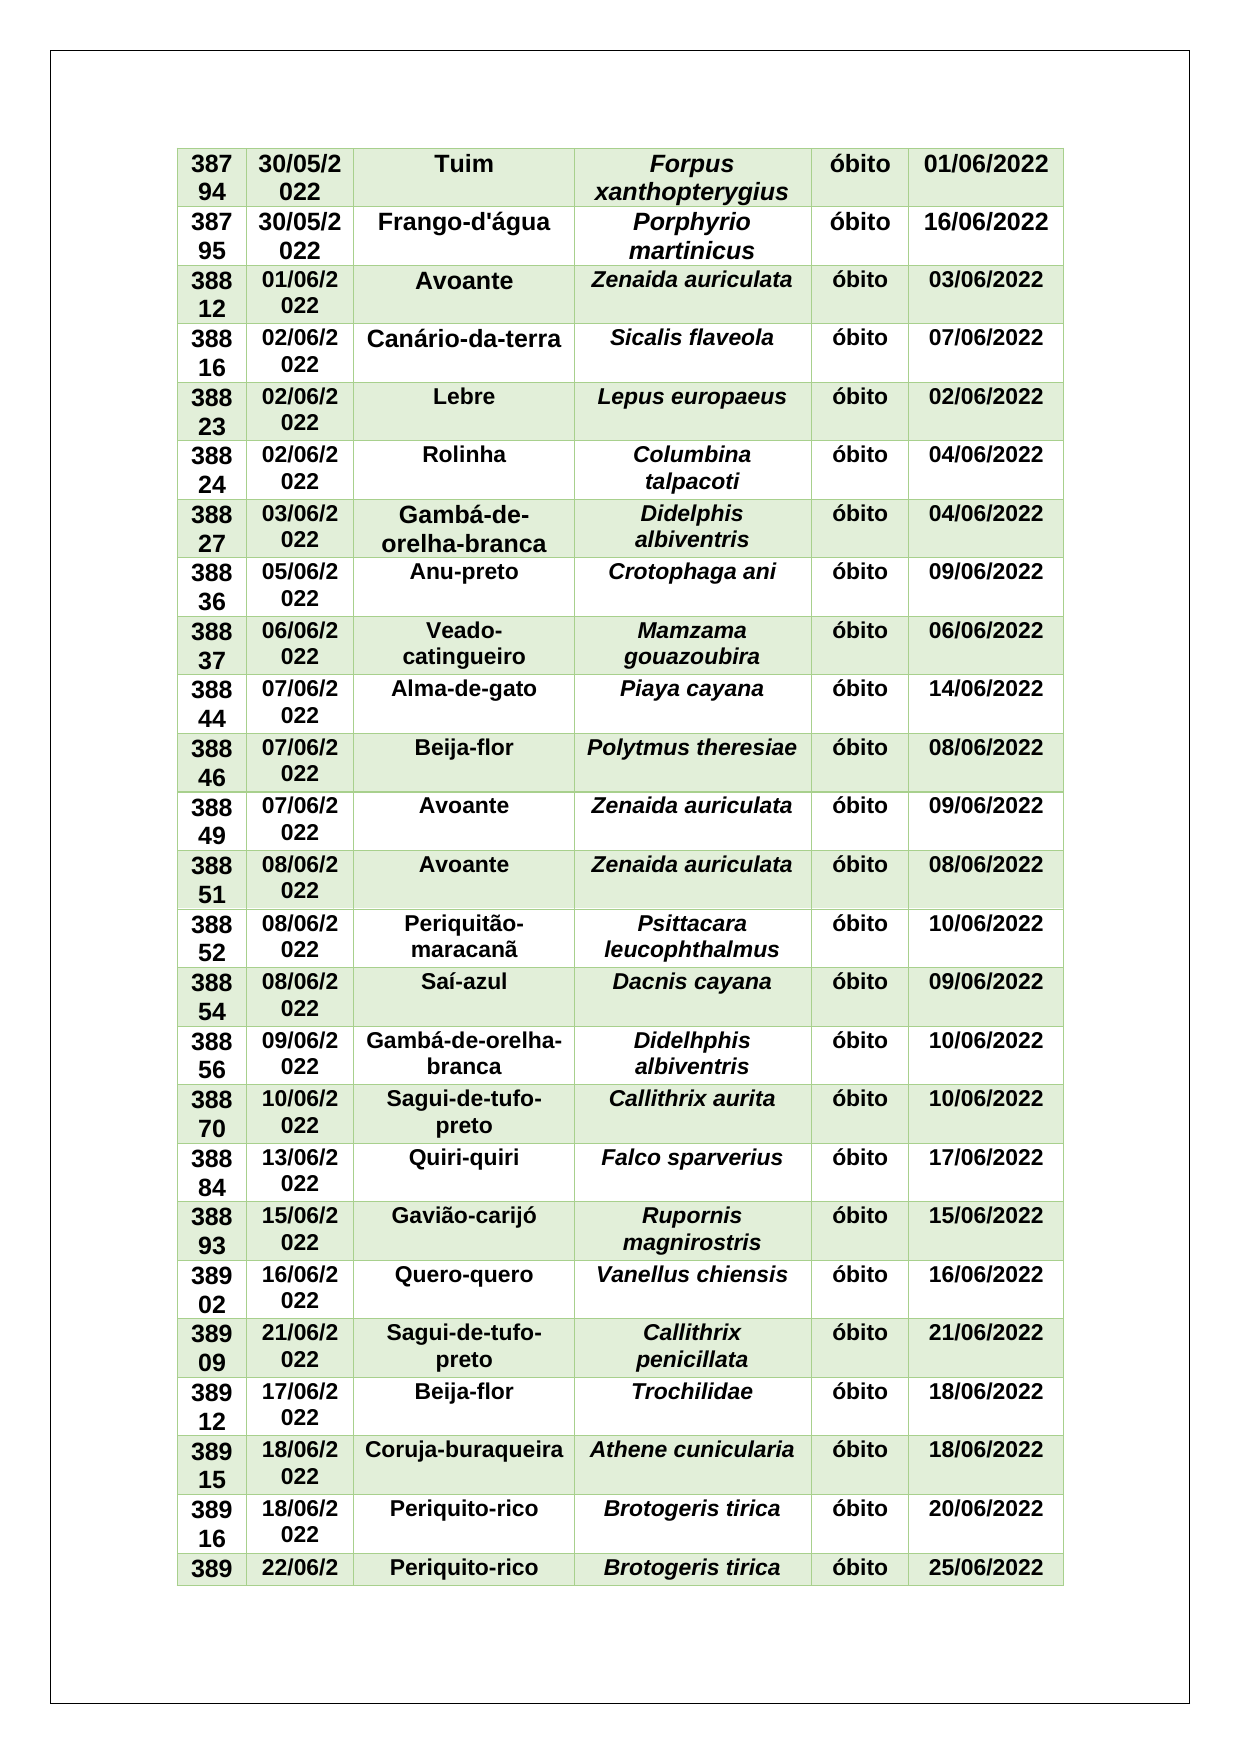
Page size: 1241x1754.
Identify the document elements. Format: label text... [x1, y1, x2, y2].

table_cell óbito [812, 266, 908, 323]
table_cell Didelphis albiventris [575, 500, 811, 557]
table_cell óbito [812, 968, 908, 1026]
table_cell 38812 [178, 266, 246, 323]
table_cell Sicalis flaveola [575, 324, 811, 382]
table_cell Brotogeris tirica [575, 1554, 811, 1585]
table_cell 04/06/2022 [909, 441, 1063, 499]
table_cell óbito [812, 558, 908, 616]
table_cell Crotophaga ani [575, 558, 811, 616]
table_cell Zenaida auriculata [575, 266, 811, 323]
table_cell 25/06/2022 [909, 1554, 1063, 1585]
table_cell 38816 [178, 324, 246, 382]
table_cell óbito [812, 324, 908, 382]
table_cell 03/06/2022 [909, 266, 1063, 323]
table_cell 38854 [178, 968, 246, 1026]
table_cell 38902 [178, 1261, 246, 1318]
table_cell 38929 [178, 1554, 246, 1585]
table_cell 30/05/2022 [247, 207, 353, 264]
table_cell 01/06/2022 [247, 266, 353, 323]
table_cell óbito [812, 675, 908, 733]
table_cell 10/06/2022 [909, 1027, 1063, 1084]
table_cell Gavião-carijó [354, 1202, 574, 1260]
table_cell 10/06/2022 [909, 910, 1063, 967]
table_cell Zenaida auriculata [575, 793, 811, 850]
table_cell 18/06/2022 [909, 1378, 1063, 1435]
table_cell 08/06/2022 [909, 851, 1063, 908]
table_cell Rupornis magnirostris [575, 1202, 811, 1260]
table_cell 38823 [178, 383, 246, 440]
table_cell Sagui-de-tufo-preto [354, 1319, 574, 1377]
table_cell 13/06/2022 [247, 1144, 353, 1201]
table_cell 22/06/2022 [247, 1554, 353, 1585]
table_cell Anu-preto [354, 558, 574, 616]
table_cell Lepus europaeus [575, 383, 811, 440]
table_cell Canário-da-terra [354, 324, 574, 382]
table_cell óbito [812, 1319, 908, 1377]
table_cell Rolinha [354, 441, 574, 499]
table_cell Porphyrio martinicus [575, 207, 811, 264]
table_cell 07/06/2022 [909, 324, 1063, 382]
table_cell 38844 [178, 675, 246, 733]
table_cell óbito [812, 1202, 908, 1260]
table_cell 17/06/2022 [909, 1144, 1063, 1201]
table_cell 38794 [178, 149, 246, 206]
table_cell óbito [812, 500, 908, 557]
table_cell Mamzama gouazoubira [575, 617, 811, 674]
table_cell 38915 [178, 1436, 246, 1494]
table_cell óbito [812, 617, 908, 674]
table_cell Callithrix aurita [575, 1085, 811, 1143]
table_cell 06/06/2022 [247, 617, 353, 674]
table_cell óbito [812, 1027, 908, 1084]
table_cell 16/06/2022 [909, 1261, 1063, 1318]
table_cell óbito [812, 793, 908, 850]
table_cell 18/06/2022 [247, 1436, 353, 1494]
table_cell 18/06/2022 [909, 1436, 1063, 1494]
table_cell 02/06/2022 [247, 324, 353, 382]
table_cell óbito [812, 1554, 908, 1585]
table_cell óbito [812, 1436, 908, 1494]
table_cell 06/06/2022 [909, 617, 1063, 674]
table_cell Beija-flor [354, 1378, 574, 1435]
table_cell Avoante [354, 793, 574, 850]
table_cell 09/06/2022 [909, 793, 1063, 850]
table_cell Zenaida auriculata [575, 851, 811, 908]
table_cell Gambá-de-orelha-branca [354, 1027, 574, 1084]
table_cell 21/06/2022 [247, 1319, 353, 1377]
table_cell 38824 [178, 441, 246, 499]
table_cell 15/06/2022 [909, 1202, 1063, 1260]
table_cell óbito [812, 1261, 908, 1318]
table_cell Brotogeris tirica [575, 1495, 811, 1552]
table_cell Piaya cayana [575, 675, 811, 733]
table_cell óbito [812, 207, 908, 264]
table_cell Dacnis cayana [575, 968, 811, 1026]
table_cell 38870 [178, 1085, 246, 1143]
table_cell 15/06/2022 [247, 1202, 353, 1260]
table_cell Falco sparverius [575, 1144, 811, 1201]
table_cell 38884 [178, 1144, 246, 1201]
table_cell 07/06/2022 [247, 675, 353, 733]
table_cell 38851 [178, 851, 246, 908]
table_cell Sagui-de-tufo-preto [354, 1085, 574, 1143]
table_cell 20/06/2022 [909, 1495, 1063, 1552]
table_cell 01/06/2022 [909, 149, 1063, 206]
table_cell Veado-catingueiro [354, 617, 574, 674]
table_cell 07/06/2022 [247, 734, 353, 791]
table_cell 38827 [178, 500, 246, 557]
table_cell Polytmus theresiae [575, 734, 811, 791]
table_cell 10/06/2022 [909, 1085, 1063, 1143]
table_cell 38916 [178, 1495, 246, 1552]
table_cell 38852 [178, 910, 246, 967]
table_cell óbito [812, 851, 908, 908]
table_cell Callithrix penicillata [575, 1319, 811, 1377]
table_cell óbito [812, 441, 908, 499]
table_cell 08/06/2022 [247, 910, 353, 967]
table_cell 16/06/2022 [247, 1261, 353, 1318]
table_cell óbito [812, 1495, 908, 1552]
table_cell 03/06/2022 [247, 500, 353, 557]
table_cell 02/06/2022 [909, 383, 1063, 440]
table_cell 08/06/2022 [247, 851, 353, 908]
table_cell Tuim [354, 149, 574, 206]
table_cell óbito [812, 1378, 908, 1435]
table_cell 08/06/2022 [909, 734, 1063, 791]
table_cell Avoante [354, 266, 574, 323]
table_cell Vanellus chiensis [575, 1261, 811, 1318]
table_cell Forpus xanthopterygius [575, 149, 811, 206]
table_cell Saí-azul [354, 968, 574, 1026]
table_cell Alma-de-gato [354, 675, 574, 733]
table_cell Trochilidae [575, 1378, 811, 1435]
table_cell Quero-quero [354, 1261, 574, 1318]
table_cell Didelhphis albiventris [575, 1027, 811, 1084]
table_cell Columbina talpacoti [575, 441, 811, 499]
table_cell 38795 [178, 207, 246, 264]
table_cell óbito [812, 149, 908, 206]
table_cell 10/06/2022 [247, 1085, 353, 1143]
table_cell 02/06/2022 [247, 441, 353, 499]
table_cell Beija-flor [354, 734, 574, 791]
table_cell Gambá-de-orelha-branca [354, 500, 574, 557]
table_cell 38837 [178, 617, 246, 674]
table_cell 38846 [178, 734, 246, 791]
table_cell 14/06/2022 [909, 675, 1063, 733]
table_cell 18/06/2022 [247, 1495, 353, 1552]
table_cell 17/06/2022 [247, 1378, 353, 1435]
table_cell 09/06/2022 [909, 968, 1063, 1026]
table_cell 38856 [178, 1027, 246, 1084]
table_cell Psittacara leucophthalmus [575, 910, 811, 967]
table_cell 09/06/2022 [909, 558, 1063, 616]
table_cell 04/06/2022 [909, 500, 1063, 557]
table_cell Periquito-rico [354, 1495, 574, 1552]
table_cell Avoante [354, 851, 574, 908]
table_cell Frango-d'água [354, 207, 574, 264]
table_cell 38893 [178, 1202, 246, 1260]
table_cell 30/05/2022 [247, 149, 353, 206]
table_cell Coruja-buraqueira [354, 1436, 574, 1494]
table_cell 02/06/2022 [247, 383, 353, 440]
table_cell 05/06/2022 [247, 558, 353, 616]
table_cell 38912 [178, 1378, 246, 1435]
table_cell óbito [812, 910, 908, 967]
table_cell 38909 [178, 1319, 246, 1377]
table_cell óbito [812, 1144, 908, 1201]
table_cell 07/06/2022 [247, 793, 353, 850]
table_cell óbito [812, 383, 908, 440]
table_cell Athene cunicularia [575, 1436, 811, 1494]
table_cell Quiri-quiri [354, 1144, 574, 1201]
table_cell 08/06/2022 [247, 968, 353, 1026]
table_cell Periquito-rico [354, 1554, 574, 1585]
table_cell 21/06/2022 [909, 1319, 1063, 1377]
table_cell 16/06/2022 [909, 207, 1063, 264]
table_cell óbito [812, 1085, 908, 1143]
table_cell 09/06/2022 [247, 1027, 353, 1084]
table_cell Lebre [354, 383, 574, 440]
table_cell 38849 [178, 793, 246, 850]
table_cell 38836 [178, 558, 246, 616]
table_cell Periquitão-maracanã [354, 910, 574, 967]
table_cell óbito [812, 734, 908, 791]
